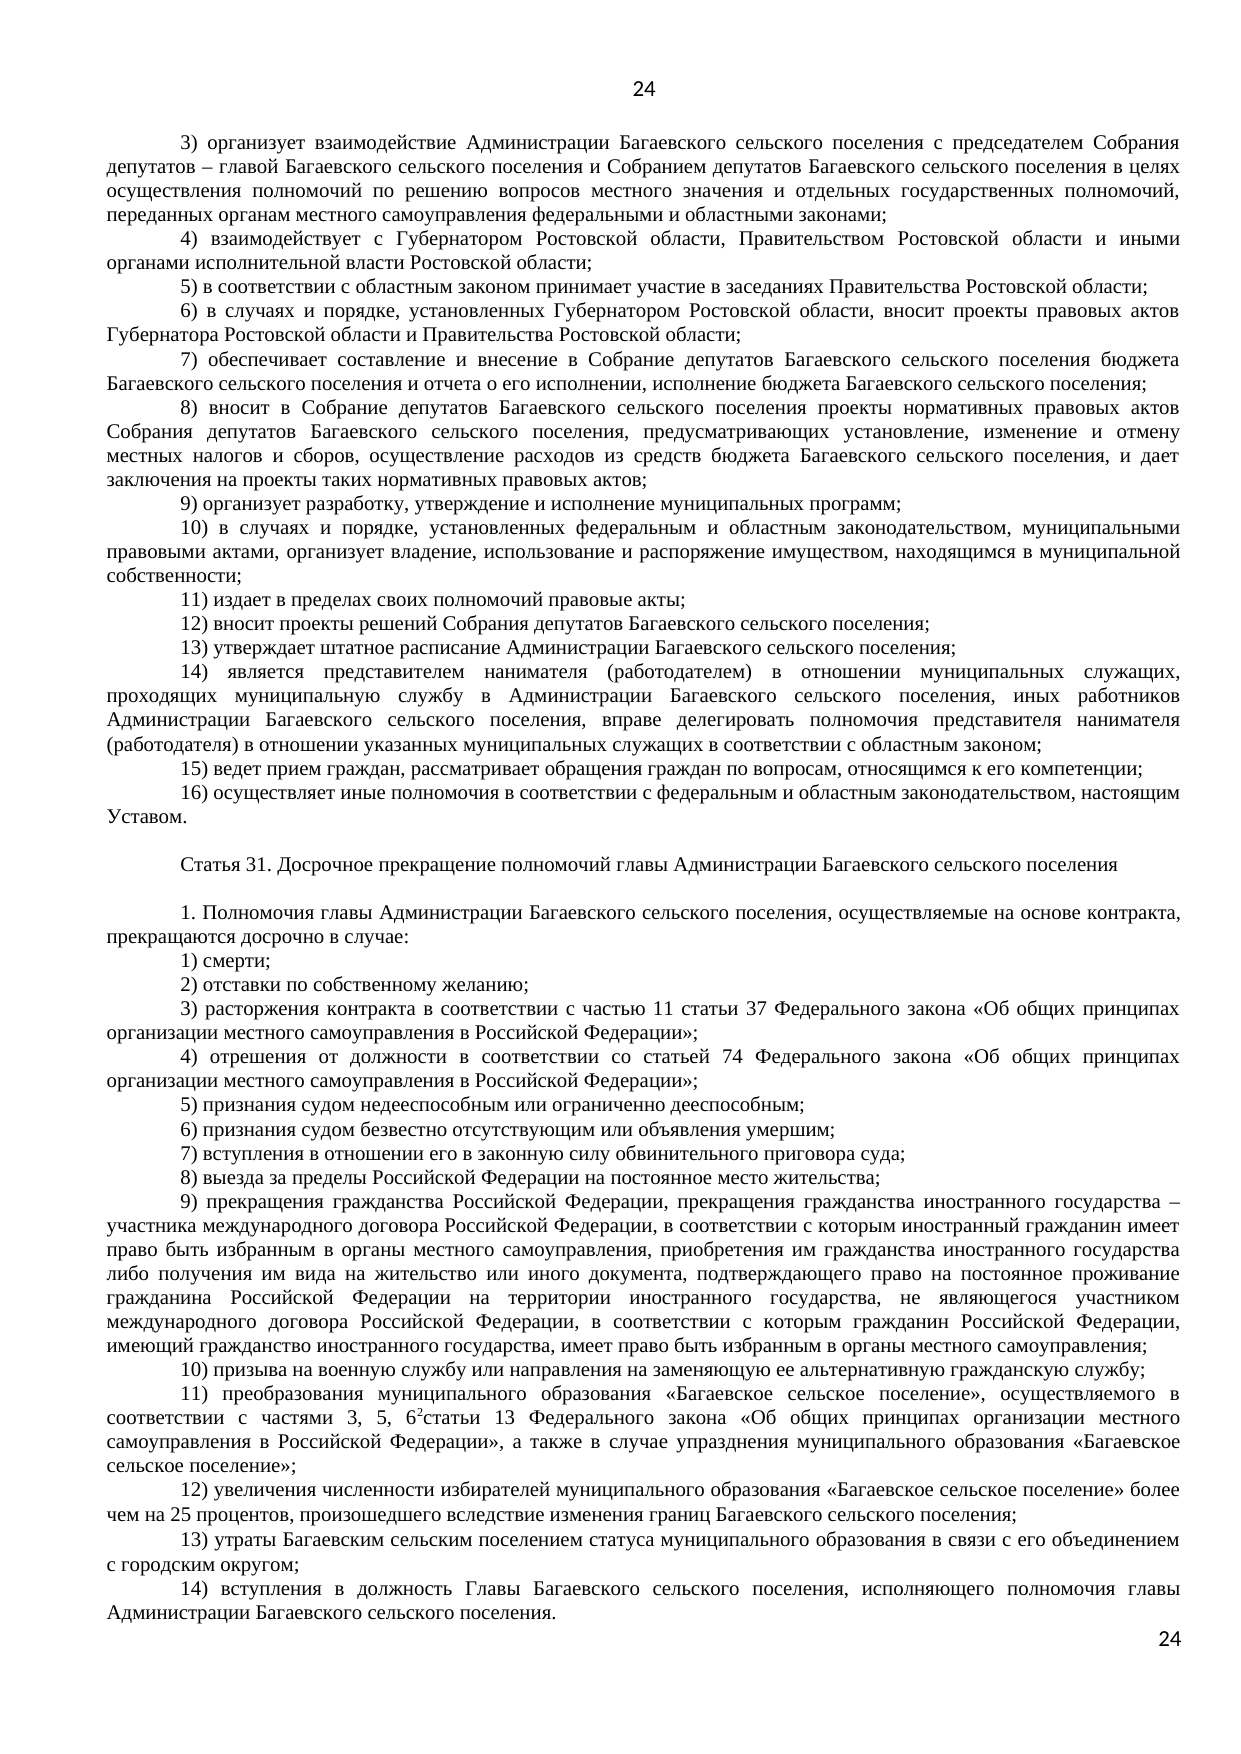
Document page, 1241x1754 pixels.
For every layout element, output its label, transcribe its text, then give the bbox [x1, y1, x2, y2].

text 11) преобразования муниципального образования «Багаевское сельское поселение», осуществляемого в соответствии с частями 3, 5, 62статьи 13 Федерального закона «Об общих принципах организации местного самоуправления в Российской Федерации», а также в случае упразднения муниципального образования «Багаевское сельское поселение»; [106, 1381, 1181, 1477]
text Статья 31. Досрочное прекращение полномочий главы Администрации Багаевского сельского поселения [106, 852, 1181, 876]
text 14) является представителем нанимателя (работодателем) в отношении муниципальных служащих, проходящих муниципальную службу в Администрации Багаевского сельского поселения, иных работников Администрации Багаевского сельского поселения, вправе делегировать полномочия представителя нанимателя (работодателя) в отношении указанных муниципальных служащих в соответствии с областным законом; [106, 659, 1181, 756]
text 11) издает в пределах своих полномочий правовые акты; [106, 587, 1181, 611]
text 7) вступления в отношении его в законную силу обвинительного приговора суда; [106, 1141, 1181, 1164]
text 3) расторжения контракта в соответствии с частью 11 статьи 37 Федерального закона «Об общих принципах организации местного самоуправления в Российской Федерации»; [106, 996, 1181, 1044]
text 6) в случаях и порядке, установленных Губернатором Ростовской области, вносит проекты правовых актов Губернатора Ростовской области и Правительства Ростовской области; [106, 298, 1181, 346]
text 4) взаимодействует с Губернатором Ростовской области, Правительством Ростовской области и иными органами исполнительной власти Ростовской области; [106, 226, 1181, 274]
text 15) ведет прием граждан, рассматривает обращения граждан по вопросам, относящимся к его компетенции; [106, 756, 1181, 779]
text 6) признания судом безвестно отсутствующим или объявления умершим; [106, 1116, 1181, 1141]
text 4) отрешения от должности в соответствии со статьей 74 Федерального закона «Об общих принципах организации местного самоуправления в Российской Федерации»; [106, 1044, 1181, 1092]
text 13) утверждает штатное расписание Администрации Багаевского сельского поселения; [106, 635, 1181, 659]
text 8) вносит в Собрание депутатов Багаевского сельского поселения проекты нормативных правовых актов Собрания депутатов Багаевского сельского поселения, предусматривающих установление, изменение и отмену местных налогов и сборов, осуществление расходов из средств бюджета Багаевского сельского поселения, и дает заключения на проекты таких нормативных правовых актов; [106, 394, 1181, 491]
text 1) смерти; [106, 948, 1181, 972]
text 16) осуществляет иные полномочия в соответствии с федеральным и областным законодательством, настоящим Уставом. [106, 779, 1181, 828]
text 9) организует разработку, утверждение и исполнение муниципальных программ; [106, 491, 1181, 515]
text 10) в случаях и порядке, установленных федеральным и областным законодательством, муниципальными правовыми актами, организует владение, использование и распоряжение имуществом, находящимся в муниципальной собственности; [106, 515, 1181, 587]
text 5) признания судом недееспособным или ограниченно дееспособным; [106, 1092, 1181, 1116]
text 8) выезда за пределы Российской Федерации на постоянное место жительства; [106, 1164, 1181, 1189]
text 1. Полномочия главы Администрации Багаевского сельского поселения, осуществляемые на основе контракта, прекращаются досрочно в случае: [106, 900, 1181, 948]
text 14) вступления в должность Главы Багаевского сельского поселения, исполняющего полномочия главы Администрации Багаевского сельского поселения. [106, 1576, 1181, 1624]
text 3) организует взаимодействие Администрации Багаевского сельского поселения с председателем Собрания депутатов – главой Багаевского сельского поселения и Собранием депутатов Багаевского сельского поселения в целях осуществления полномочий по решению вопросов местного значения и отдельных государственных полномочий, переданных органам местного самоуправления федеральными и областными законами; [106, 130, 1181, 226]
text 7) обеспечивает составление и внесение в Собрание депутатов Багаевского сельского поселения бюджета Багаевского сельского поселения и отчета о его исполнении, исполнение бюджета Багаевского сельского поселения; [106, 346, 1181, 394]
text 9) прекращения гражданства Российской Федерации, прекращения гражданства иностранного государства – участника международного договора Российской Федерации, в соответствии с которым иностранный гражданин имеет право быть избранным в органы местного самоуправления, приобретения им гражданства иностранного государства либо получения им вида на жительство или иного документа, подтверждающего право на постоянное проживание гражданина Российской Федерации на территории иностранного государства, не являющегося участником международного договора Российской Федерации, в соответствии с которым гражданин Российской Федерации, имеющий гражданство иностранного государства, имеет право быть избранным в органы местного самоуправления; [106, 1189, 1181, 1357]
text 12) вносит проекты решений Собрания депутатов Багаевского сельского поселения; [106, 611, 1181, 635]
text 5) в соответствии с областным законом принимает участие в заседаниях Правительства Ростовской области; [106, 274, 1181, 298]
text 12) увеличения численности избирателей муниципального образования «Багаевское сельское поселение» более чем на 25 процентов, произошедшего вследствие изменения границ Багаевского сельского поселения; [106, 1477, 1181, 1526]
text 10) призыва на военную службу или направления на заменяющую ее альтернативную гражданскую службу; [106, 1357, 1181, 1381]
text 2) отставки по собственному желанию; [106, 972, 1181, 996]
text 13) утраты Багаевским сельским поселением статуса муниципального образования в связи с его объединением с городским округом; [106, 1526, 1181, 1576]
